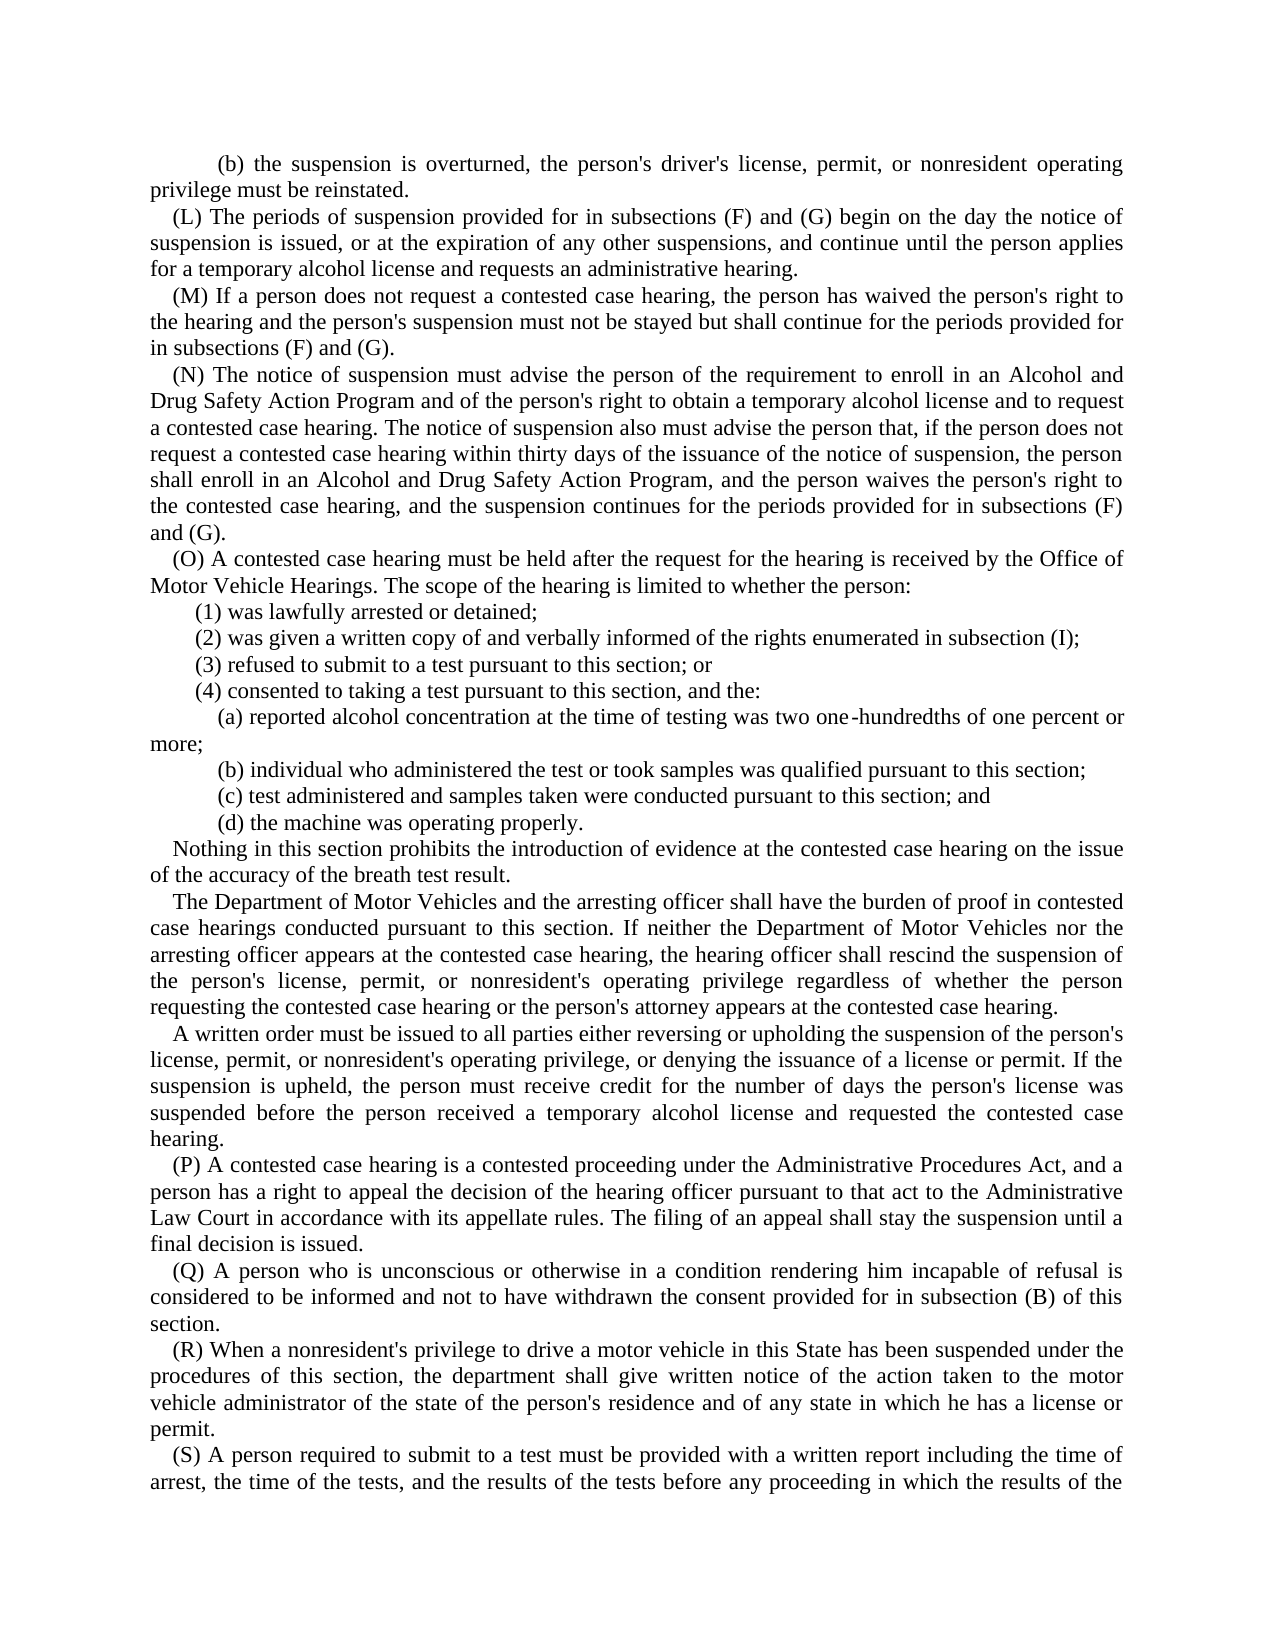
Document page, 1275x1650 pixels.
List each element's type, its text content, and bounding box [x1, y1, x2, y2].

text (c) test administered and samples taken were conducted pursuant to this section; and [150, 782, 1125, 809]
text A written order must be issued to all parties either reversing or upholding the suspension of the person's license, permit, or nonresident's operating privilege, or denying the issuance of a license or permit. If the suspension is upheld, the person must receive credit for the number of days the person's license was suspended before the person received a temporary alcohol license and requested the contested case hearing. [150, 1020, 1125, 1151]
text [150, 1441, 1125, 1494]
text (d) the machine was operating properly. [150, 809, 1125, 835]
text (2) was given a written copy of and verbally informed of the rights enumerated in subsection (I); [150, 624, 1125, 651]
text Nothing in this section prohibits the introduction of evidence at the contested case hearing on the issue of the accuracy of the breath test result. [150, 835, 1125, 888]
text (b) the suspension is overturned, the person's driver's license, permit, or nonresident operating privilege must be reinstated. [150, 150, 1125, 203]
text (Q) A person who is unconscious or otherwise in a condition rendering him incapable of refusal is considered to be informed and not to have withdrawn the consent provided for in subsection (B) of this section. [150, 1257, 1125, 1336]
text (a) reported alcohol concentration at the time of testing was two one-hundredths of one percent or more; [150, 703, 1125, 756]
text The Department of Motor Vehicles and the arresting officer shall have the burden of proof in contested case hearings conducted pursuant to this section. If neither the Department of Motor Vehicles nor the arresting officer appears at the contested case hearing, the hearing officer shall rescind the suspension of the person's license, permit, or nonresident's operating privilege regardless of whether the person requesting the contested case hearing or the person's attorney appears at the contested case hearing. [150, 888, 1125, 1020]
text (P) A contested case hearing is a contested proceeding under the Administrative Procedures Act, and a person has a right to appeal the decision of the hearing officer pursuant to that act to the Administrative Law Court in accordance with its appellate rules. The filing of an appeal shall stay the suspension until a final decision is issued. [150, 1151, 1125, 1257]
text (L) The periods of suspension provided for in subsections (F) and (G) begin on the day the notice of suspension is issued, or at the expiration of any other suspensions, and continue until the person applies for a temporary alcohol license and requests an administrative hearing. [150, 203, 1125, 282]
text (O) A contested case hearing must be held after the request for the hearing is received by the Office of Motor Vehicle Hearings. The scope of the hearing is limited to whether the person: [150, 545, 1125, 598]
text (N) The notice of suspension must advise the person of the requirement to enroll in an Alcohol and Drug Safety Action Program and of the person's right to obtain a temporary alcohol license and to request a contested case hearing. The notice of suspension also must advise the person that, if the person does not request a contested case hearing within thirty days of the issuance of the notice of suspension, the person shall enroll in an Alcohol and Drug Safety Action Program, and the person waives the person's right to the contested case hearing, and the suspension continues for the periods provided for in subsections (F) and (G). [150, 361, 1125, 545]
text (R) When a nonresident's privilege to drive a motor vehicle in this State has been suspended under the procedures of this section, the department shall give written notice of the action taken to the motor vehicle administrator of the state of the person's residence and of any state in which he has a license or permit. [150, 1336, 1125, 1441]
text (b) individual who administered the test or took samples was qualified pursuant to this section; [150, 756, 1125, 782]
text (1) was lawfully arrested or detained; [150, 598, 1125, 624]
text (4) consented to taking a test pursuant to this section, and the: [150, 677, 1125, 703]
text (M) If a person does not request a contested case hearing, the person has waived the person's right to the hearing and the person's suspension must not be stayed but shall continue for the periods provided for in subsections (F) and (G). [150, 282, 1125, 361]
text (3) refused to submit to a test pursuant to this section; or [150, 651, 1125, 677]
